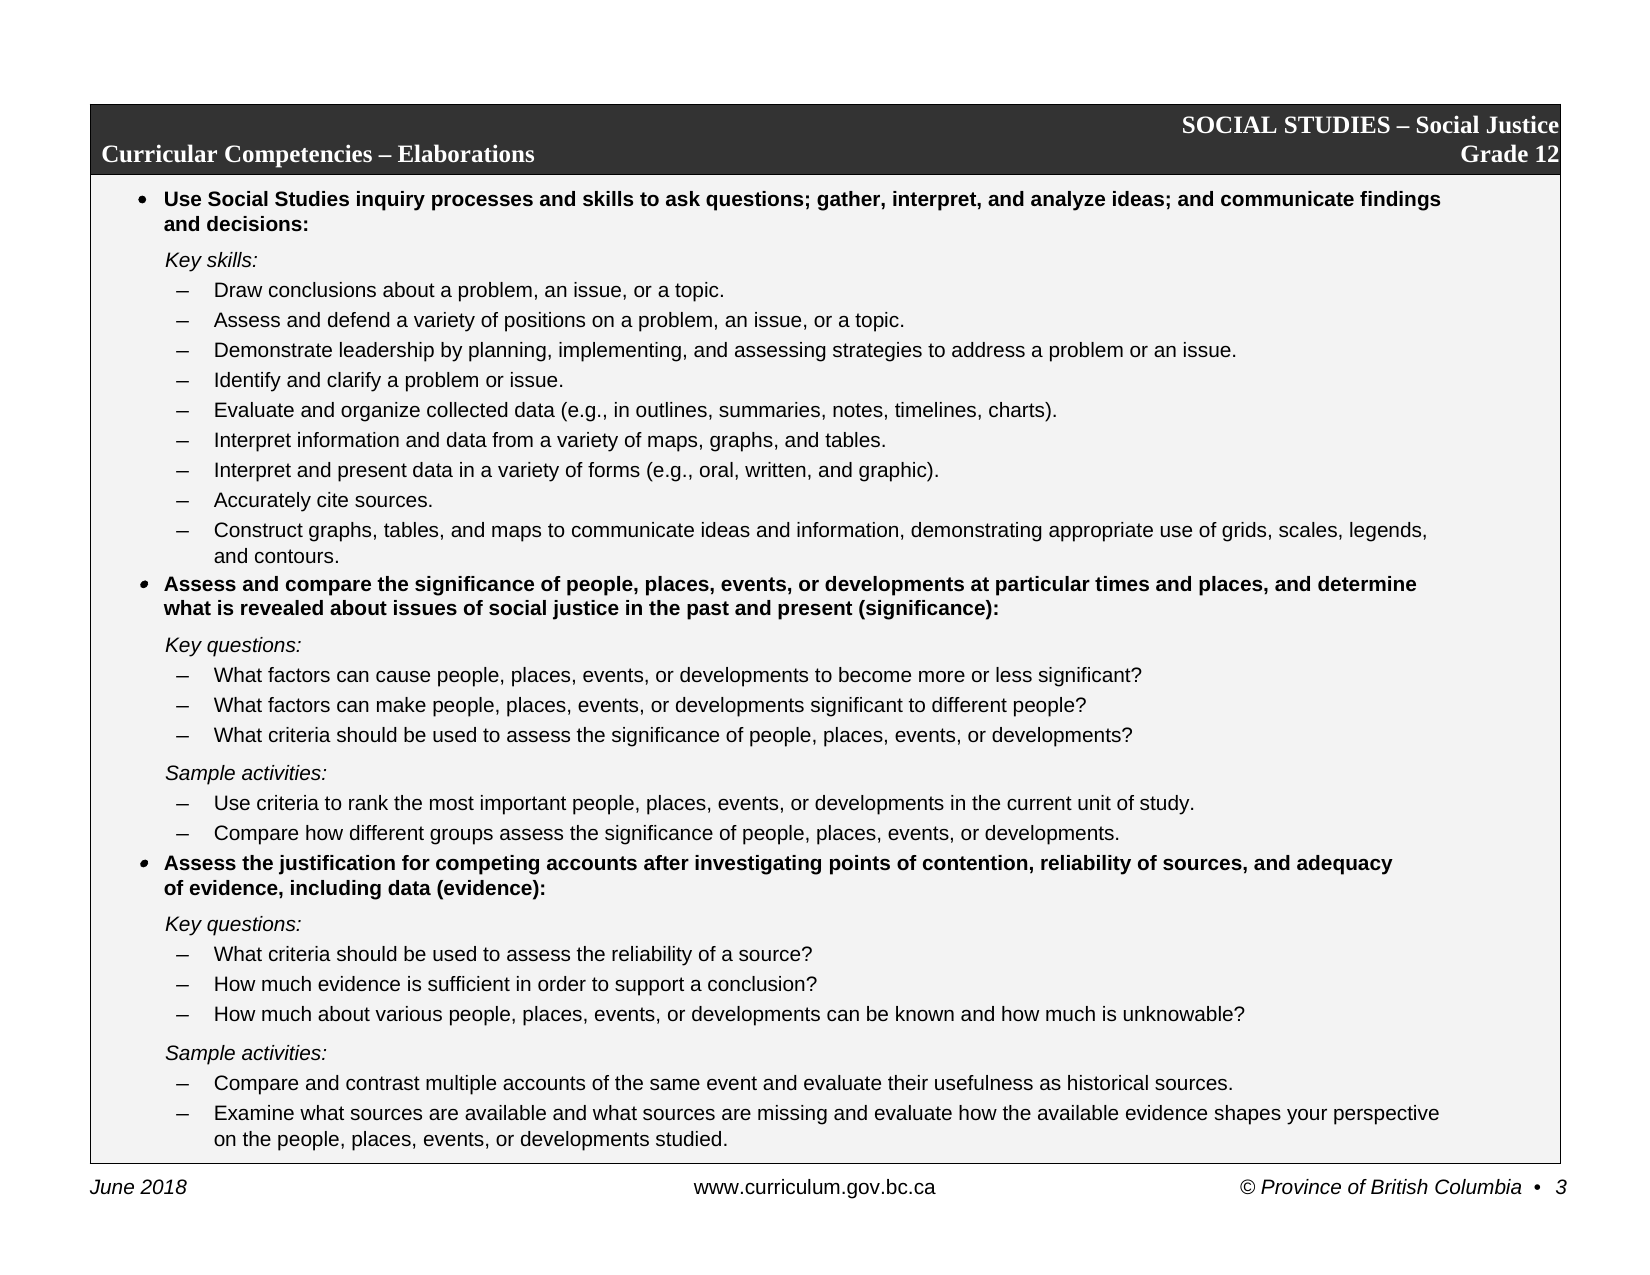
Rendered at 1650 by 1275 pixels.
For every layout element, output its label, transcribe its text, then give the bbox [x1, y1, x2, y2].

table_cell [91, 175, 1560, 1163]
table_header SOCIAL STUDIES – Social Justice Curricular Competencies – Elaborations Grade 12 [91, 105, 1560, 174]
